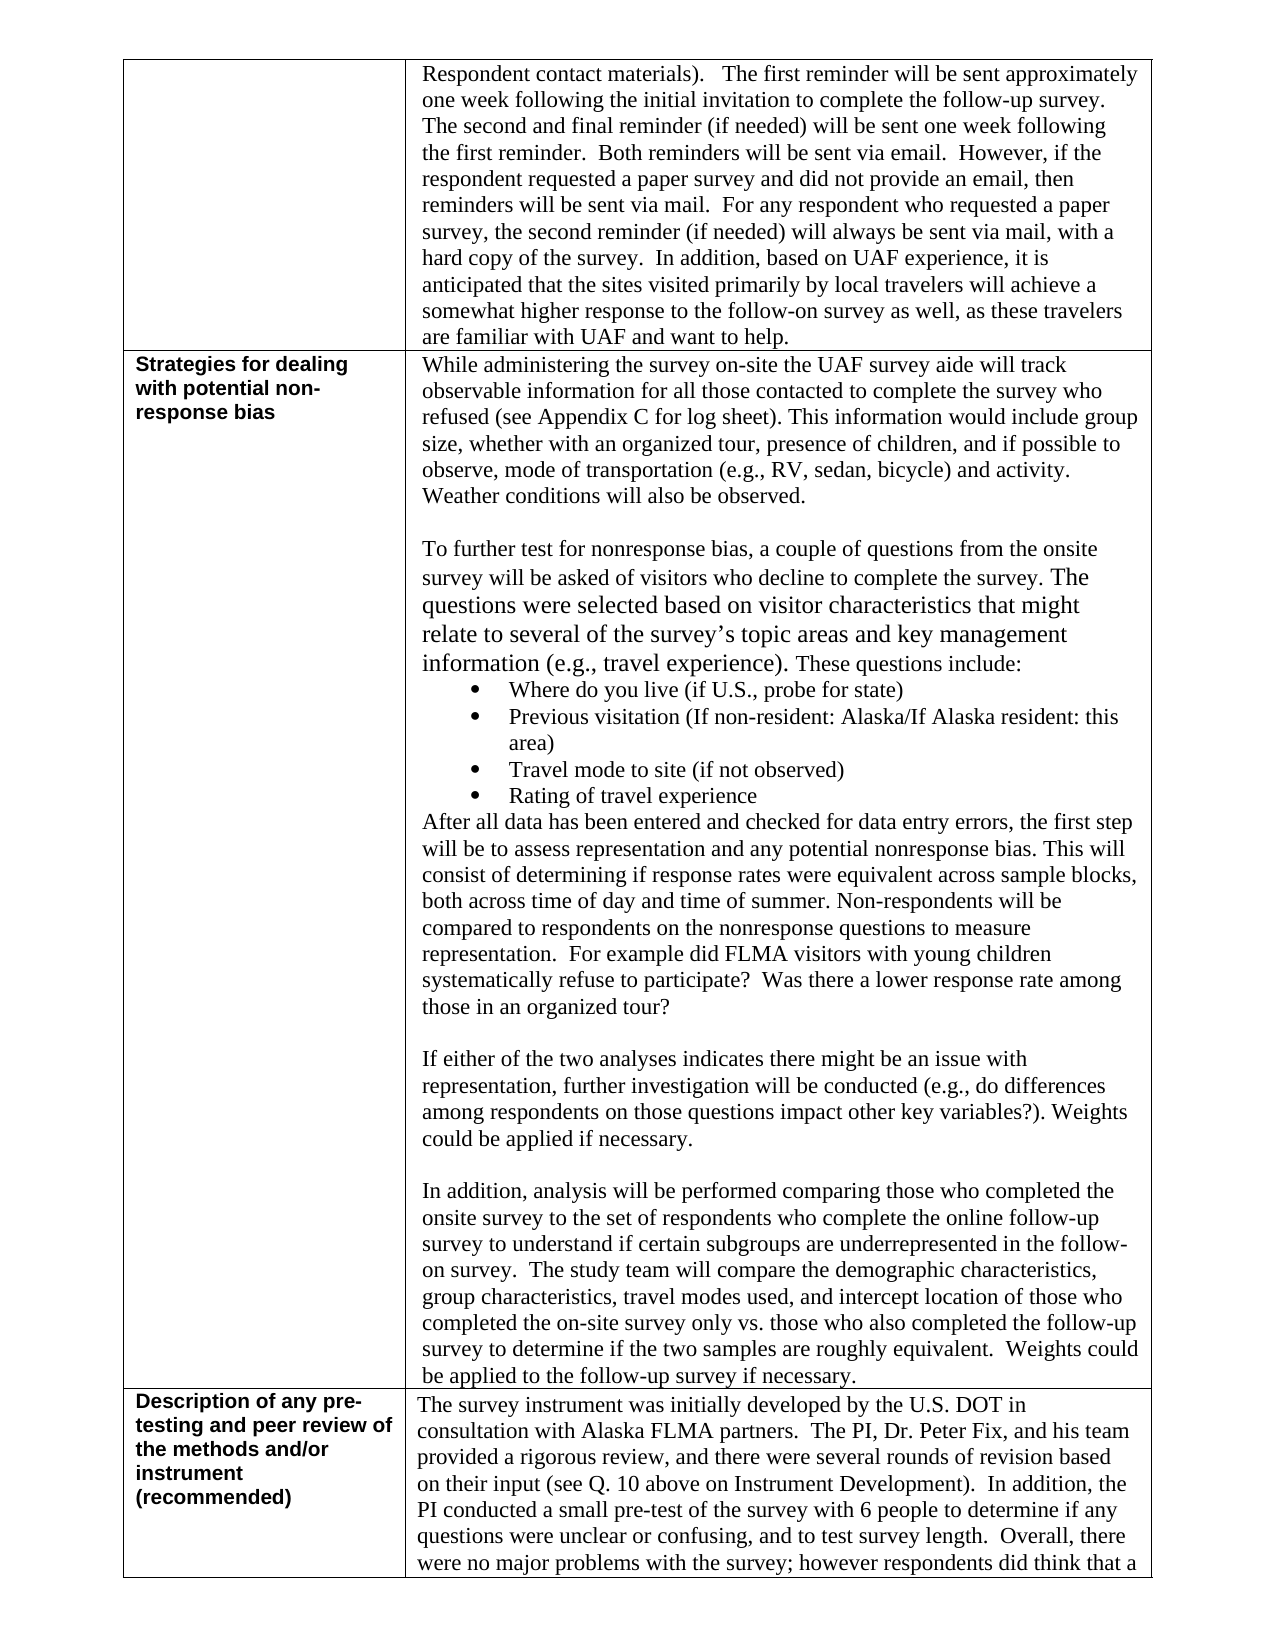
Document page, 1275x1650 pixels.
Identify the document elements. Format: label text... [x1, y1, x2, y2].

table_cell Strategies for dealing with potential non-response bias [124, 351, 405, 1388]
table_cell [124, 1389, 405, 1577]
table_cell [124, 60, 405, 350]
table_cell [417, 1389, 1151, 1577]
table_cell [406, 60, 1151, 350]
table_cell While administering the survey on-site the UAF survey aide will track observable information for all those contacted to complete the survey who refused (see Appendix C for log sheet). This information would include group size, whether with an organized tour, presence of children, and if possible to observe, mode of transportation (e.g., RV, sedan, bicycle) and activity. Weather conditions will also be observed. To further test for nonresponse bias, a couple of questions from the onsite survey will be asked of visitors who decline to complete the survey. The questions were selected based on visitor characteristics that might relate to several of the survey’s topic areas and key management information (e.g., travel experience). These questions include: Where do you live (if U.S., probe for state) Previous visitation (If non-resident: Alaska/If Alaska resident: this area) Travel mode to site (if not observed) Rating of travel experience After all data has been entered and checked for data entry errors, the first step will be to assess representation and any potential nonresponse bias. This will consist of determining if response rates were equivalent across sample blocks, both across time of day and time of summer. Non-respondents will be compared to respondents on the nonresponse questions to measure representation. For example did FLMA visitors with young children systematically refuse to participate? Was there a lower response rate among those in an organized tour? If either of the two analyses indicates there might be an issue with representation, further investigation will be conducted (e.g., do differences among respondents on those questions impact other key variables?). Weights could be applied if necessary. In addition, analysis will be performed comparing those who completed the onsite survey to the set of respondents who complete the online follow-up survey to understand if certain subgroups are underrepresented in the follow-on survey. The study team will compare the demographic characteristics, group characteristics, travel modes used, and intercept location of those who completed the on-site survey only vs. those who also completed the follow-up survey to determine if the two samples are roughly equivalent. Weights could be applied to the follow-up survey if necessary. [406, 351, 1151, 1388]
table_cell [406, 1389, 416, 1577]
